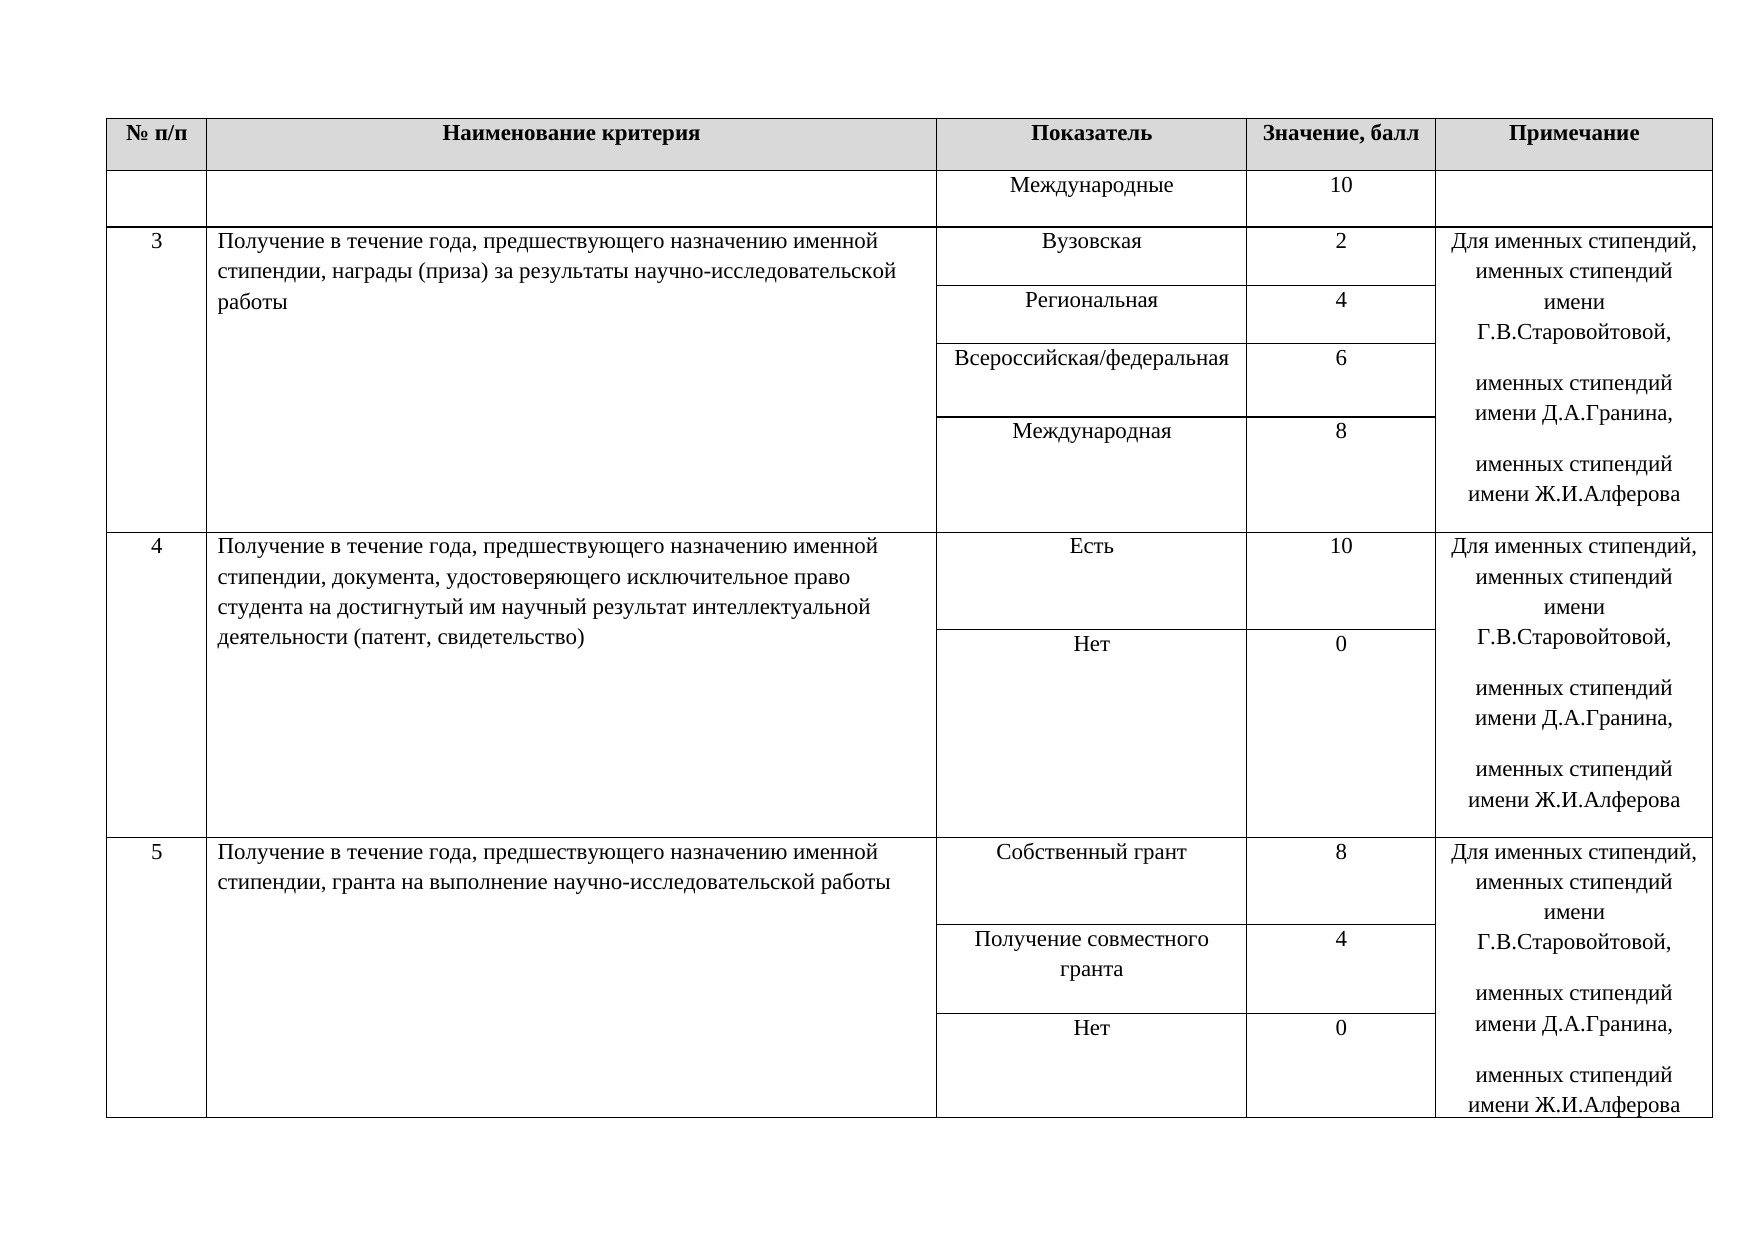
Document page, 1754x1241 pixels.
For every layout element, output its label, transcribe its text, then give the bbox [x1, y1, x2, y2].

table_cell Региональная [937, 286, 1246, 343]
table_cell 4 [107, 533, 206, 837]
table_cell Получение в течение года, предшествующего назначению именной стипендии, документа, удостоверяющего исключительное право студента на достигнутый им научный результат интеллектуальной деятельности (патент, свидетельство) [207, 533, 936, 837]
table_cell Получение в течение года, предшествующего назначению именной стипендии, награды (приза) за результаты научно-исследовательской работы [207, 228, 936, 532]
table_cell 3 [107, 228, 206, 532]
table_cell Нет [937, 630, 1246, 837]
table_cell 4 [1247, 286, 1435, 343]
table_cell Вузовская [937, 228, 1246, 285]
table_cell 2 [1247, 228, 1435, 285]
table_cell Нет [937, 1014, 1246, 1117]
table_cell 0 [1247, 630, 1435, 837]
table_header № п/п [107, 119, 206, 170]
table_cell 4 [1247, 925, 1435, 1013]
table_cell 10 [1247, 533, 1435, 629]
table_cell Получение совместного гранта [937, 925, 1246, 1013]
table_cell Собственный грант [937, 838, 1246, 924]
table_header Значение, балл [1247, 119, 1435, 170]
table_cell Есть [937, 533, 1246, 629]
table_cell 10 [1247, 171, 1435, 226]
table_cell 8 [1247, 418, 1435, 532]
table_cell 8 [1247, 838, 1435, 924]
table_cell 6 [1247, 344, 1435, 416]
table_cell Для именных стипендий, именных стипендий имени Г.В.Старовойтовой, именных стипендий имени Д.А.Гранина, именных стипендий имени Ж.И.Алферова [1436, 228, 1712, 532]
table_cell Всероссийская/федеральная [937, 344, 1246, 416]
table_cell Международная [937, 418, 1246, 532]
table_header Примечание [1436, 119, 1712, 170]
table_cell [1436, 838, 1712, 1117]
table_cell Для именных стипендий, именных стипендий имени Г.В.Старовойтовой, именных стипендий имени Д.А.Гранина, именных стипендий имени Ж.И.Алферова [1436, 533, 1712, 837]
table_cell Получение в течение года, предшествующего назначению именной стипендии, гранта на выполнение научно-исследовательской работы [207, 838, 936, 1117]
table_cell 5 [107, 838, 206, 1117]
table_cell Международные [937, 171, 1246, 226]
table_cell 0 [1247, 1014, 1435, 1117]
table_header Показатель [937, 119, 1246, 170]
table_header Наименование критерия [207, 119, 936, 170]
